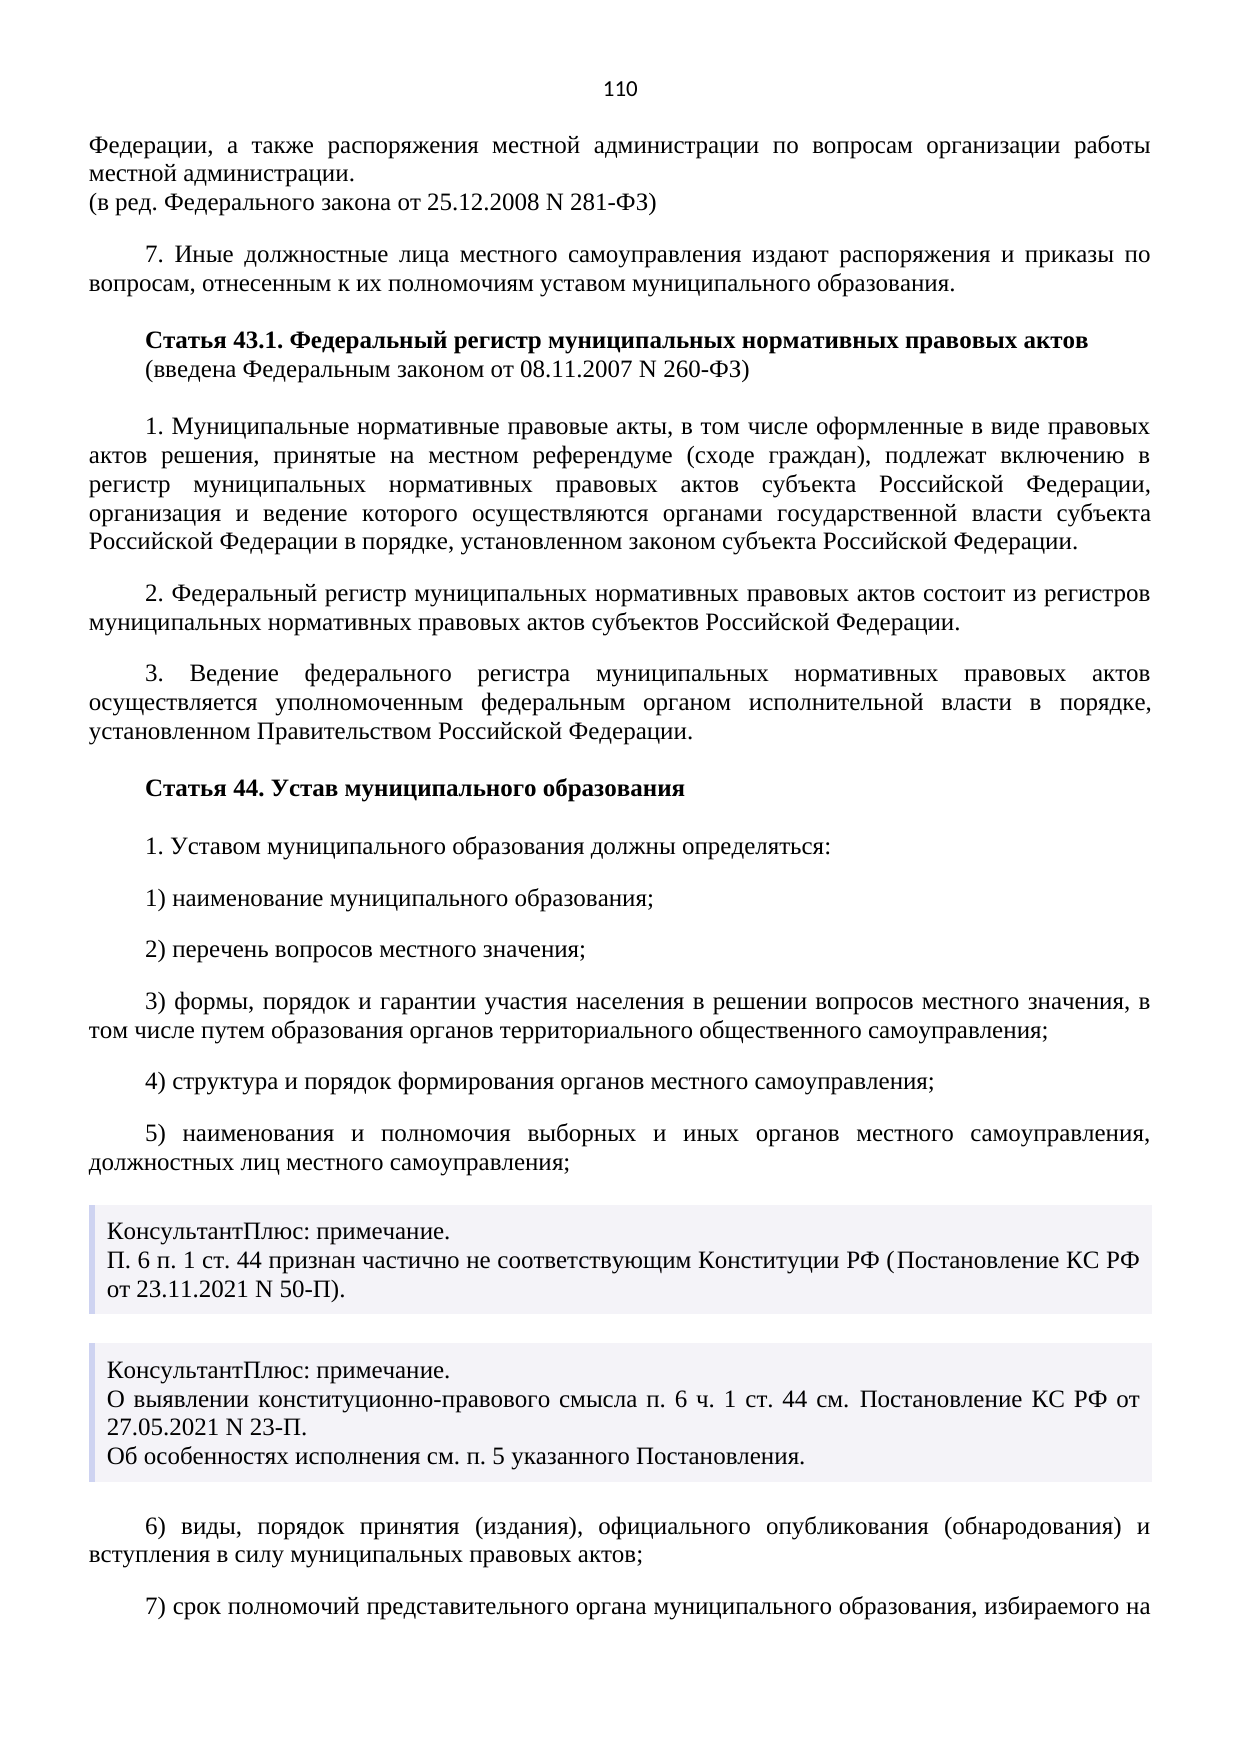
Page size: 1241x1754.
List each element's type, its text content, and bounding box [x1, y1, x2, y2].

text 3) формы, порядок и гарантии участия населения в решении вопросов местного значения, в том числе путем образования органов территориального общественного самоуправления; [89, 986, 1152, 1043]
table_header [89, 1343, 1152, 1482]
text 1. Уставом муниципального образования должны определяться: [89, 831, 1152, 860]
text 3. Ведение федерального регистра муниципальных нормативных правовых актов осуществляется уполномоченным федеральным органом исполнительной власти в порядке, установленном Правительством Российской Федерации. [89, 658, 1152, 745]
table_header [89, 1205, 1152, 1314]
text 1. Муниципальные нормативные правовые акты, в том числе оформленные в виде правовых актов решения, принятые на местном референдуме (сходе граждан), подлежат включению в регистр муниципальных нормативных правовых актов субъекта Российской Федерации, организация и ведение которого осуществляются органами государственной власти субъекта Российской Федерации в порядке, установленном законом субъекта Российской Федерации. [89, 411, 1152, 555]
title Статья 44. Устав муниципального образования [89, 773, 1152, 802]
text 4) структура и порядок формирования органов местного самоуправления; [89, 1066, 1152, 1095]
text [89, 130, 1152, 187]
text 2. Федеральный регистр муниципальных нормативных правовых актов состоит из регистров муниципальных нормативных правовых актов субъектов Российской Федерации. [89, 578, 1152, 636]
text 7. Иные должностные лица местного самоуправления издают распоряжения и приказы по вопросам, отнесенным к их полномочиям уставом муниципального образования. [89, 239, 1152, 296]
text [89, 1591, 1152, 1620]
text 6) виды, порядок принятия (издания), официального опубликования (обнародования) и вступления в силу муниципальных правовых актов; [89, 1511, 1152, 1568]
title Статья 43.1. Федеральный регистр муниципальных нормативных правовых актов [89, 325, 1152, 354]
text (введена Федеральным законом от 08.11.2007 N 260-ФЗ) [89, 354, 1152, 383]
text (в ред. Федерального закона от 25.12.2008 N 281-ФЗ) [89, 187, 1152, 216]
text 2) перечень вопросов местного значения; [89, 934, 1152, 963]
text 5) наименования и полномочия выборных и иных органов местного самоуправления, должностных лиц местного самоуправления; [89, 1118, 1152, 1176]
text 1) наименование муниципального образования; [89, 883, 1152, 911]
